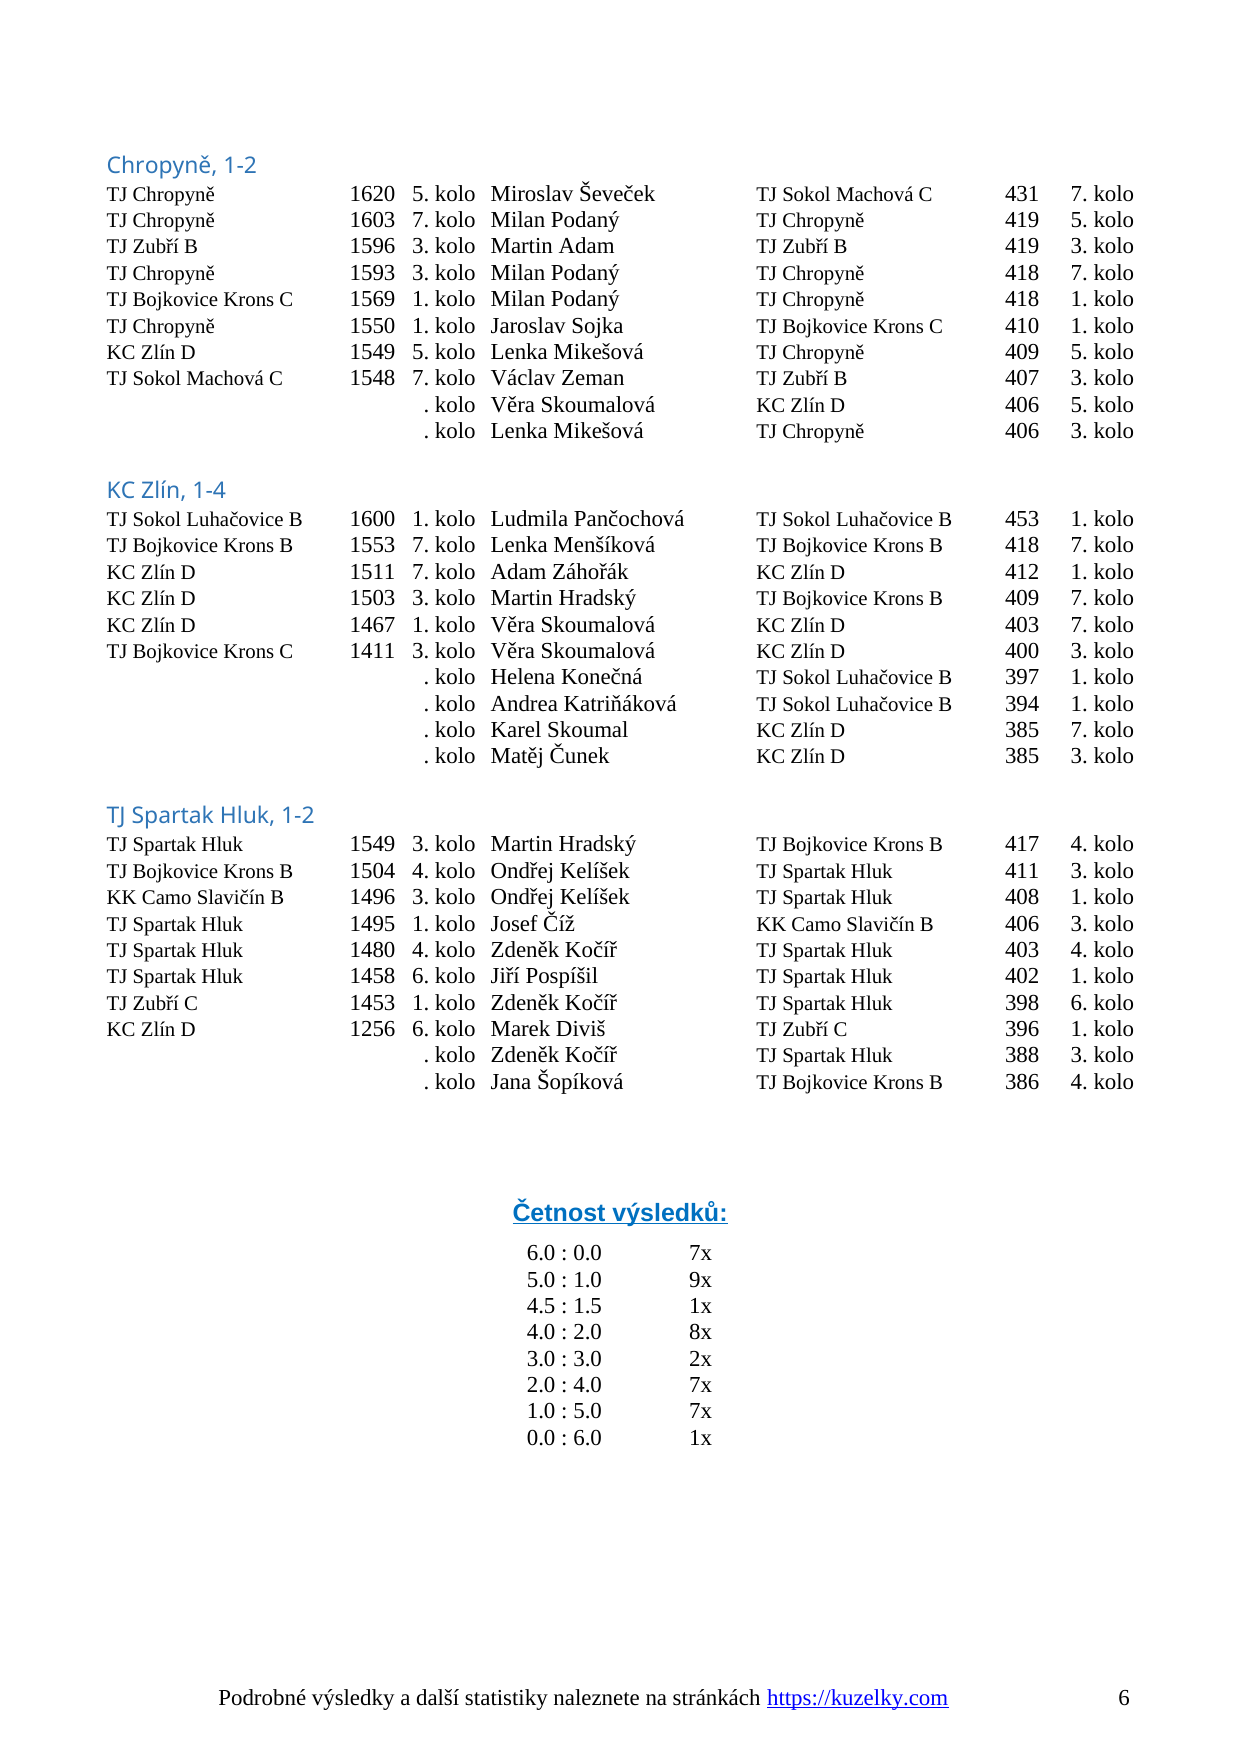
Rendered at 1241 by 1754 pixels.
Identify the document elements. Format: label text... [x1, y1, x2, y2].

text TJ Spartak Hluk 1495 1. kolo Josef Číž KK Camo Slavičín B 406 3. kolo [106, 909, 1134, 936]
text . kolo Věra Skoumalová KC Zlín D 406 5. kolo [106, 391, 1134, 417]
text . kolo Andrea Katriňáková TJ Sokol Luhačovice B 394 1. kolo [106, 690, 1134, 716]
subtitle TJ Spartak Hluk, 1-2 [106, 799, 1134, 831]
text KC Zlín D 1503 3. kolo Martin Hradský TJ Bojkovice Krons B 409 7. kolo [106, 584, 1134, 611]
text KK Camo Slavičín B 1496 3. kolo Ondřej Kelíšek TJ Spartak Hluk 408 1. kolo [106, 883, 1134, 909]
text . kolo Matěj Čunek KC Zlín D 385 3. kolo [106, 742, 1134, 769]
text 6.0 : 0.0 7x [106, 1239, 1134, 1266]
text 4.0 : 2.0 8x [106, 1318, 1134, 1345]
text 4.5 : 1.5 1x [106, 1292, 1134, 1318]
text KC Zlín D 1467 1. kolo Věra Skoumalová KC Zlín D 403 7. kolo [106, 611, 1134, 637]
text TJ Bojkovice Krons B 1504 4. kolo Ondřej Kelíšek TJ Spartak Hluk 411 3. kolo [106, 857, 1134, 883]
text TJ Spartak Hluk 1458 6. kolo Jiří Pospíšil TJ Spartak Hluk 402 1. kolo [106, 962, 1134, 989]
text TJ Spartak Hluk 1480 4. kolo Zdeněk Kočíř TJ Spartak Hluk 403 4. kolo [106, 936, 1134, 962]
text . kolo Jana Šopíková TJ Bojkovice Krons B 386 4. kolo [106, 1068, 1134, 1094]
text . kolo Karel Skoumal KC Zlín D 385 7. kolo [106, 716, 1134, 742]
subtitle Chropyně, 1-2 [106, 149, 1134, 180]
text KC Zlín D 1511 7. kolo Adam Záhořák KC Zlín D 412 1. kolo [106, 558, 1134, 584]
text TJ Chropyně 1603 7. kolo Milan Podaný TJ Chropyně 419 5. kolo [106, 206, 1134, 233]
text TJ Zubří C 1453 1. kolo Zdeněk Kočíř TJ Spartak Hluk 398 6. kolo [106, 989, 1134, 1015]
text KC Zlín D 1256 6. kolo Marek Diviš TJ Zubří C 396 1. kolo [106, 1015, 1134, 1041]
text TJ Bojkovice Krons B 1553 7. kolo Lenka Menšíková TJ Bojkovice Krons B 418 7. kolo [106, 532, 1134, 558]
text 5.0 : 1.0 9x [106, 1266, 1134, 1292]
text TJ Sokol Luhačovice B 1600 1. kolo Ludmila Pančochová TJ Sokol Luhačovice B 453 1. kolo [106, 505, 1134, 532]
text 0.0 : 6.0 1x [106, 1424, 1134, 1450]
text TJ Bojkovice Krons C 1569 1. kolo Milan Podaný TJ Chropyně 418 1. kolo [106, 285, 1134, 312]
text . kolo Helena Konečná TJ Sokol Luhačovice B 397 1. kolo [106, 663, 1134, 690]
text TJ Chropyně 1550 1. kolo Jaroslav Sojka TJ Bojkovice Krons C 410 1. kolo [106, 312, 1134, 338]
text TJ Spartak Hluk 1549 3. kolo Martin Hradský TJ Bojkovice Krons B 417 4. kolo [106, 831, 1134, 857]
text 3.0 : 3.0 2x [106, 1345, 1134, 1371]
text 1.0 : 5.0 7x [106, 1397, 1134, 1424]
text 2.0 : 4.0 7x [106, 1371, 1134, 1397]
text . kolo Lenka Mikešová TJ Chropyně 406 3. kolo [106, 417, 1134, 443]
text . kolo Zdeněk Kočíř TJ Spartak Hluk 388 3. kolo [106, 1041, 1134, 1068]
text TJ Bojkovice Krons C 1411 3. kolo Věra Skoumalová KC Zlín D 400 3. kolo [106, 637, 1134, 663]
text TJ Chropyně 1593 3. kolo Milan Podaný TJ Chropyně 418 7. kolo [106, 259, 1134, 285]
text TJ Chropyně 1620 5. kolo Miroslav Ševeček TJ Sokol Machová C 431 7. kolo [106, 180, 1134, 206]
text KC Zlín D 1549 5. kolo Lenka Mikešová TJ Chropyně 409 5. kolo [106, 338, 1134, 364]
subtitle KC Zlín, 1-4 [106, 474, 1134, 505]
text TJ Zubří B 1596 3. kolo Martin Adam TJ Zubří B 419 3. kolo [106, 233, 1134, 259]
text TJ Sokol Machová C 1548 7. kolo Václav Zeman TJ Zubří B 407 3. kolo [106, 364, 1134, 391]
text Četnost výsledků: [94, 1198, 1145, 1227]
